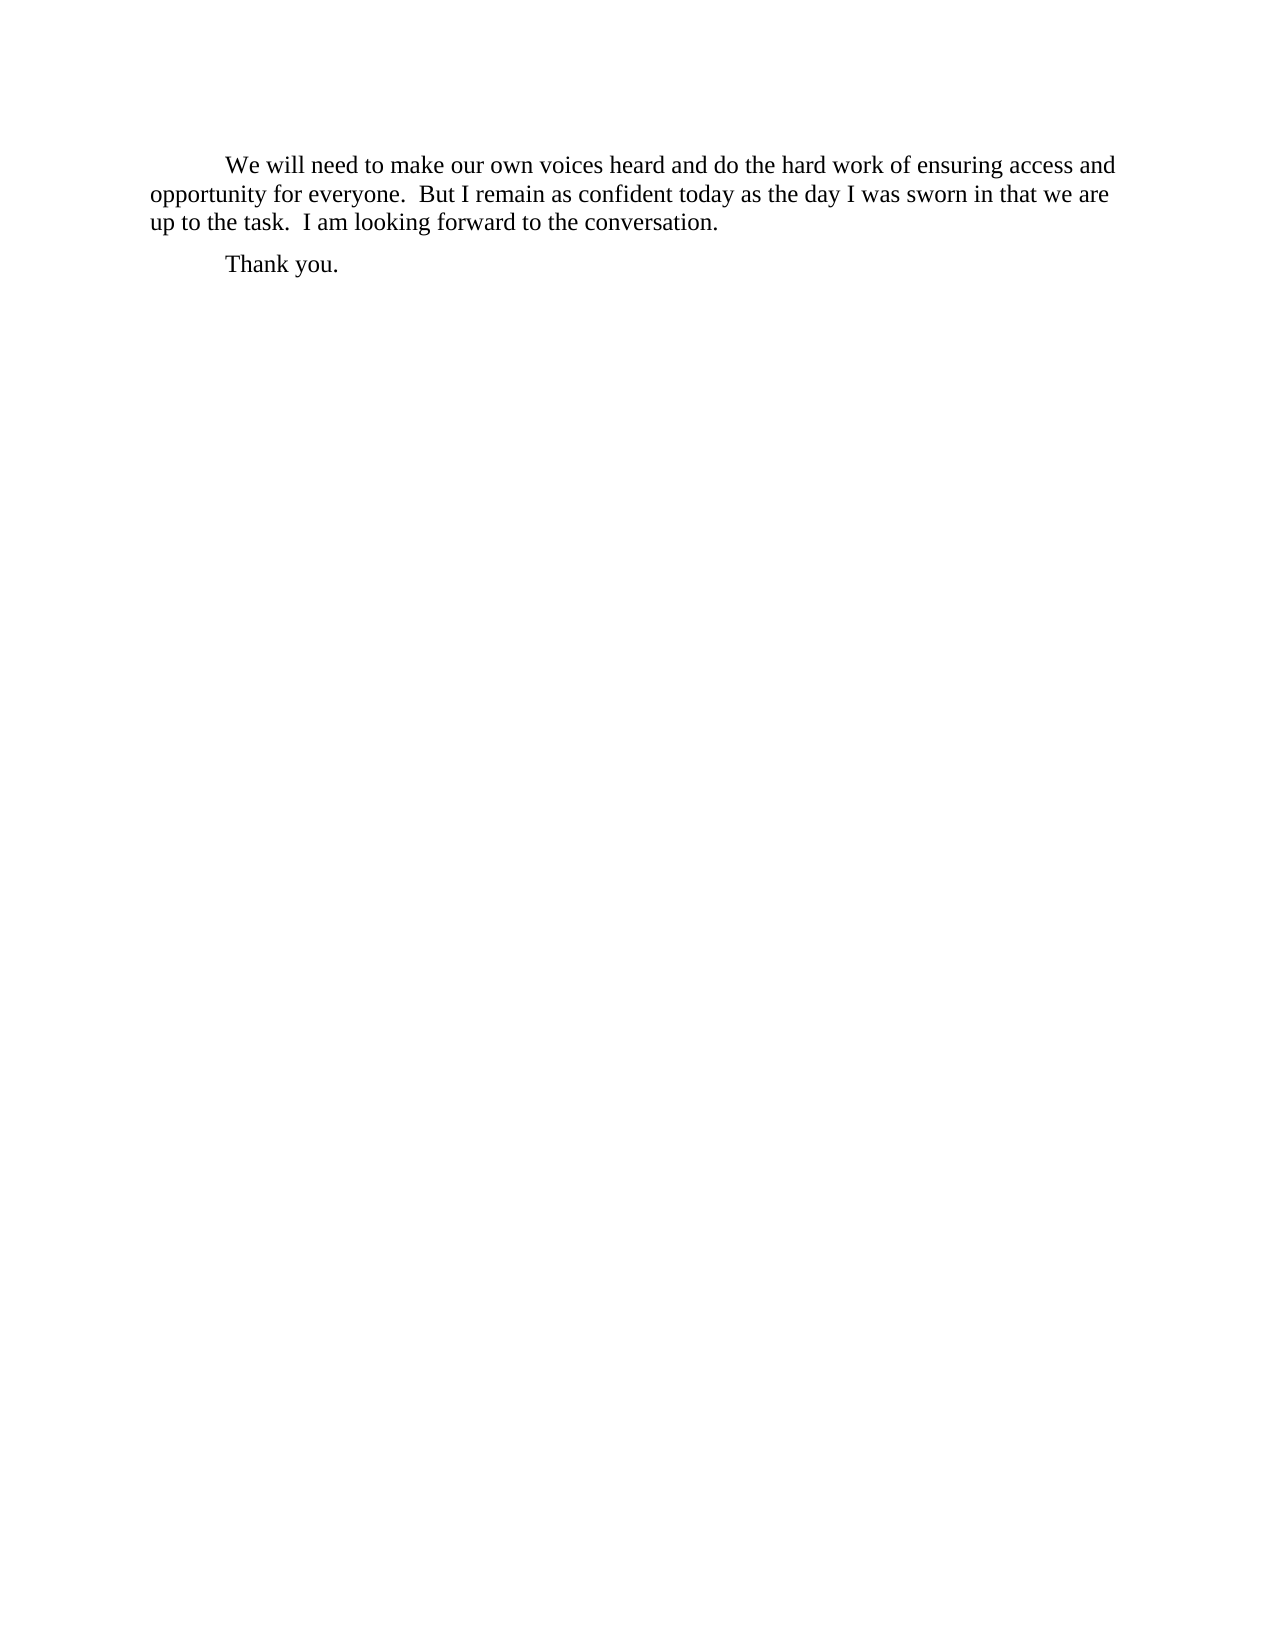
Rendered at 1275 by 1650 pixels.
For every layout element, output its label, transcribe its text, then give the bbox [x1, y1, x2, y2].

text We will need to make our own voices heard and do the hard work of ensuring access and opportunity for everyone. But I remain as confident today as the day I was sworn in that we are up to the task. I am looking forward to the conversation. [150, 150, 1125, 236]
text Thank you. [150, 249, 1125, 277]
